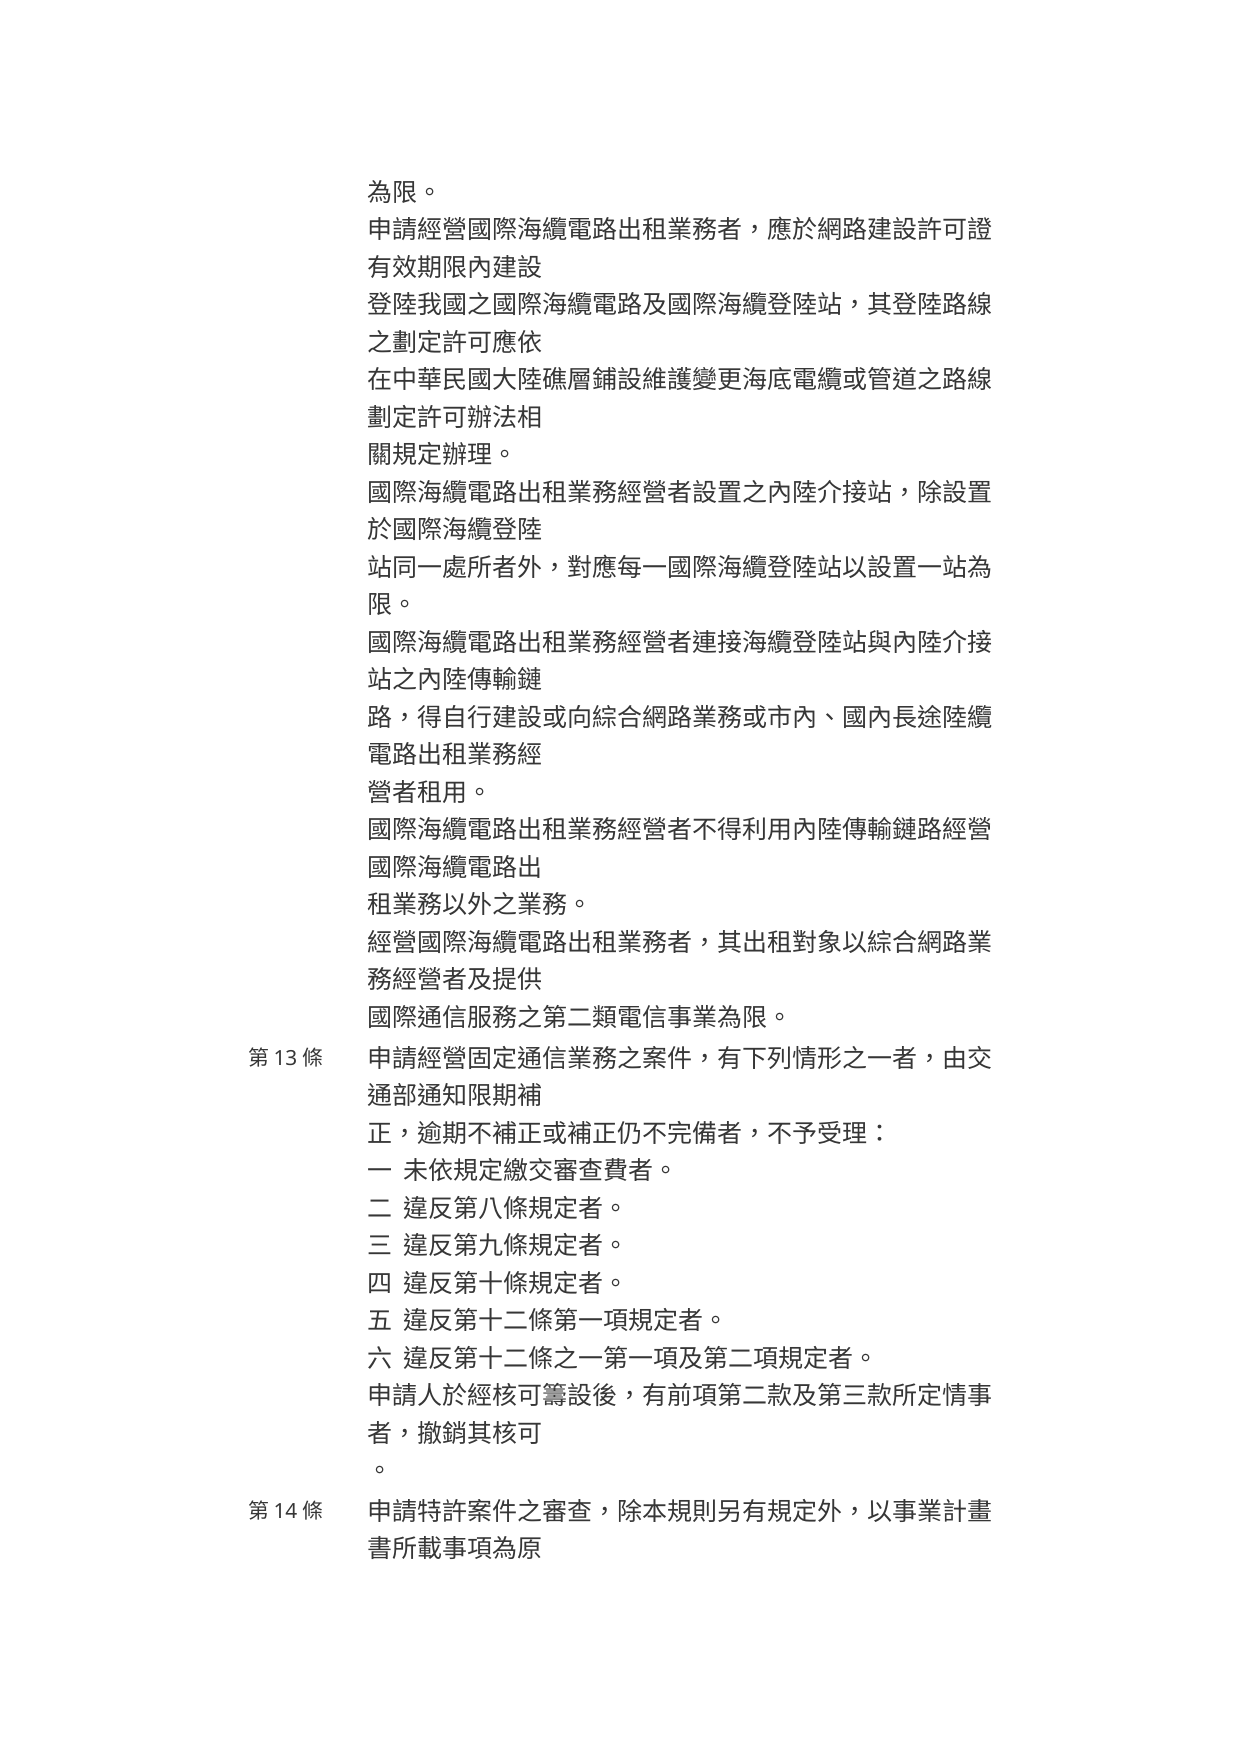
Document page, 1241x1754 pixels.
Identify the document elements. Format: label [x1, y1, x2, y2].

table_cell [196, 165, 1044, 1573]
